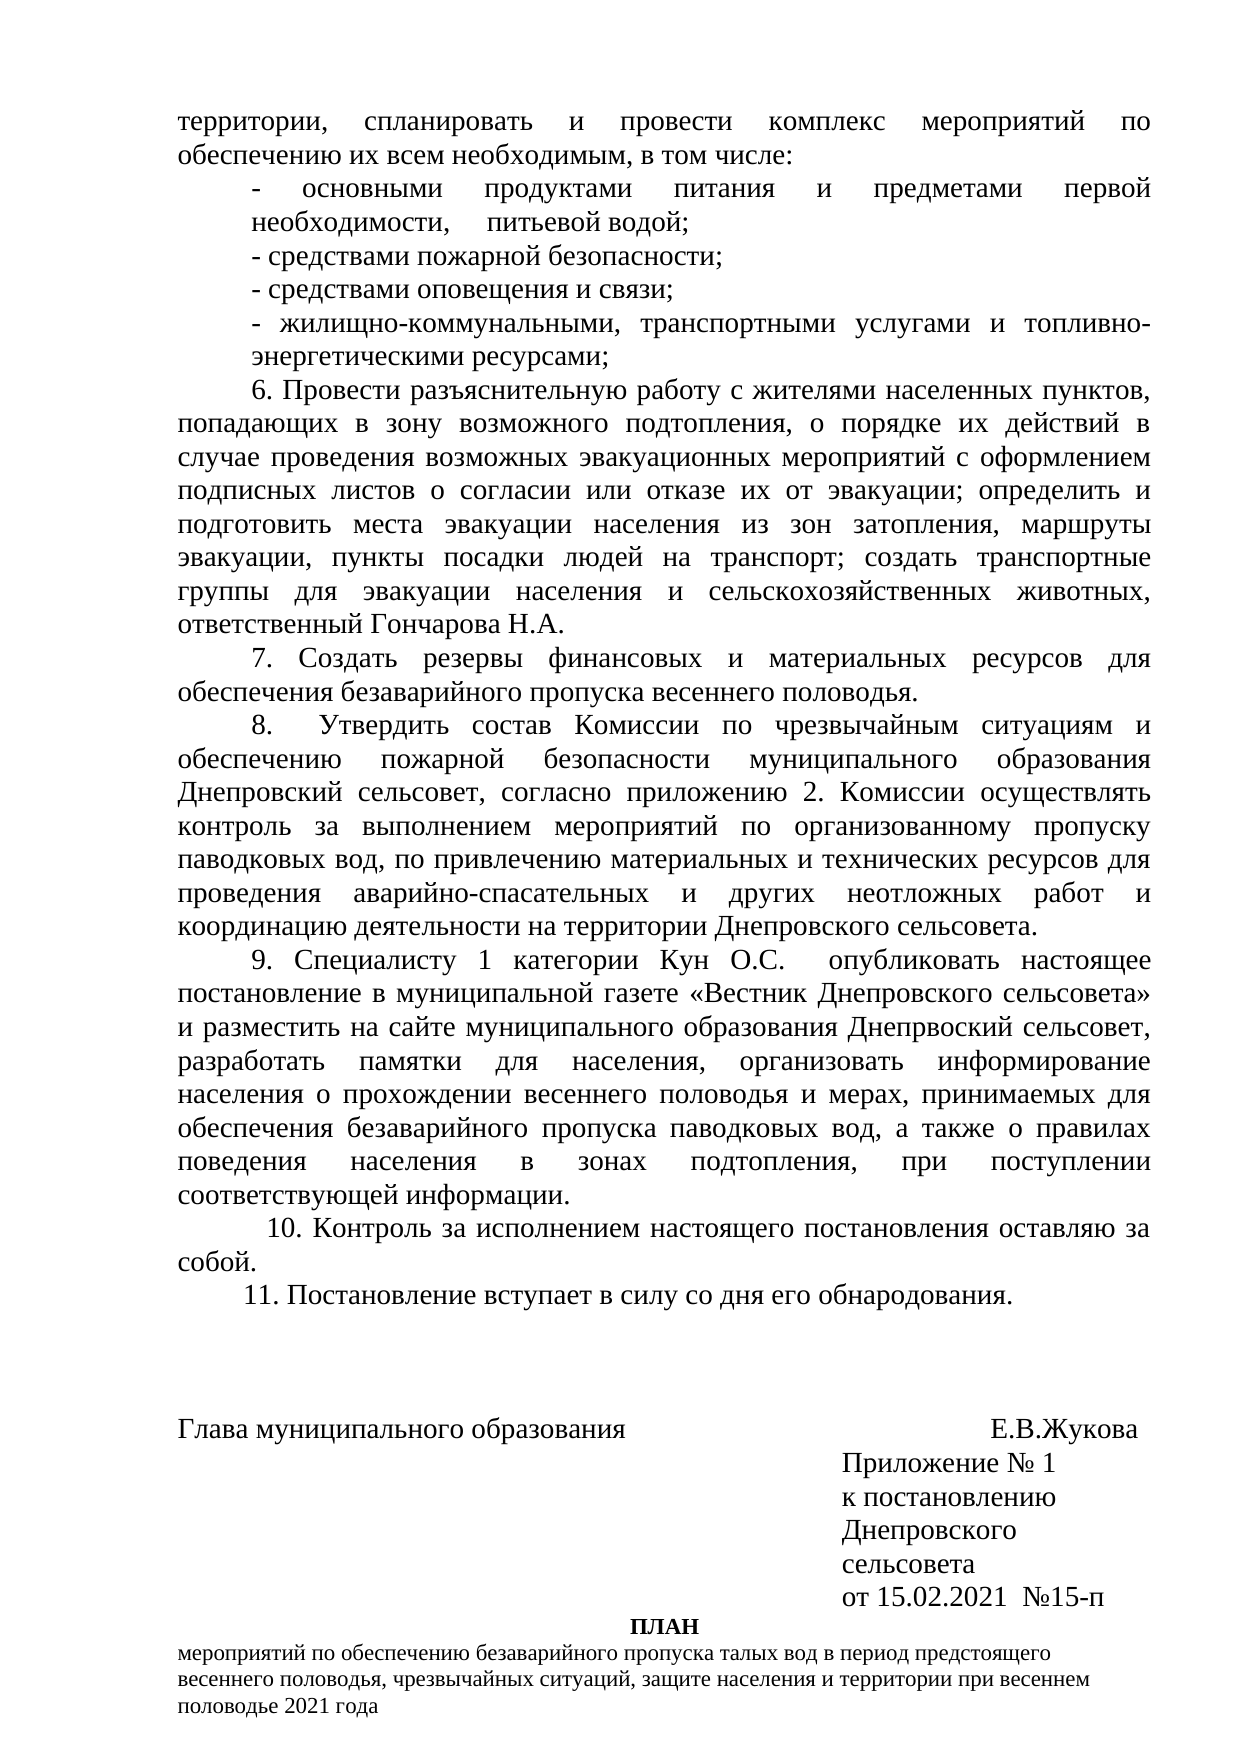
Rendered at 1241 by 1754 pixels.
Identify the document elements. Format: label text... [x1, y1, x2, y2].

text - основными продуктами питания и предметами первой необходимости, питьевой водой; [251, 171, 1152, 238]
text 11. Постановление вступает в силу со дня его обнародования. [177, 1277, 1152, 1311]
text Глава муниципального образования Е.В.Жукова [177, 1412, 1152, 1445]
text - средствами пожарной безопасности; [251, 238, 1152, 271]
text - жилищно-коммунальными, транспортными услугами и топливно-энергетическими ресурсами; [251, 305, 1152, 372]
text 9. Специалисту 1 категории Кун О.С. опубликовать настоящее постановление в муниципальной газете «Вестник Днепровского сельсовета» и разместить на сайте муниципального образования Днепрвоский сельсовет, разработать памятки для населения, организовать информирование населения о прохождении весеннего половодья и мерах, принимаемых для обеспечения безаварийного пропуска паводковых вод, а также о правилах поведения населения в зонах подтопления, при поступлении соответствующей информации. [177, 942, 1152, 1210]
text 7. Создать резервы финансовых и материальных ресурсов для обеспечения безаварийного пропуска весеннего половодья. [177, 640, 1152, 707]
text 10. Контроль за исполнением настоящего постановления оставляю за собой. [177, 1210, 1152, 1277]
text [177, 103, 1152, 171]
text 8. Утвердить состав Комиссии по чрезвычайным ситуациям и обеспечению пожарной безопасности муниципального образования Днепровский сельсовет, согласно приложению 2. Комиссии осуществлять контроль за выполнением мероприятий по организованному пропуску паводковых вод, по привлечению материальных и технических ресурсов для проведения аварийно-спасательных и других неотложных работ и координацию деятельности на территории Днепровского сельсовета. [177, 707, 1152, 942]
text ПЛАН [177, 1613, 1152, 1639]
text от 15.02.2021 №15-п [842, 1579, 1152, 1613]
text 6. Провести разъяснительную работу с жителями населенных пунктов, попадающих в зону возможного подтопления, о порядке их действий в случае проведения возможных эвакуационных мероприятий с оформлением подписных листов о согласии или отказе их от эвакуации; определить и подготовить места эвакуации населения из зон затопления, маршруты эвакуации, пункты посадки людей на транспорт; создать транспортные группы для эвакуации населения и сельскохозяйственных животных, ответственный Гончарова Н.А. [177, 372, 1152, 640]
text Днепровского сельсовета [842, 1512, 1152, 1579]
text мероприятий по обеспечению безаварийного пропуска талых вод в период предстоящего весеннего половодья, чрезвычайных ситуаций, защите населения и территории при весеннем половодье 2021 года [177, 1639, 1152, 1718]
text к постановлению [842, 1479, 1152, 1512]
text - средствами оповещения и связи; [251, 271, 1152, 305]
text Приложение № 1 [842, 1445, 1152, 1479]
